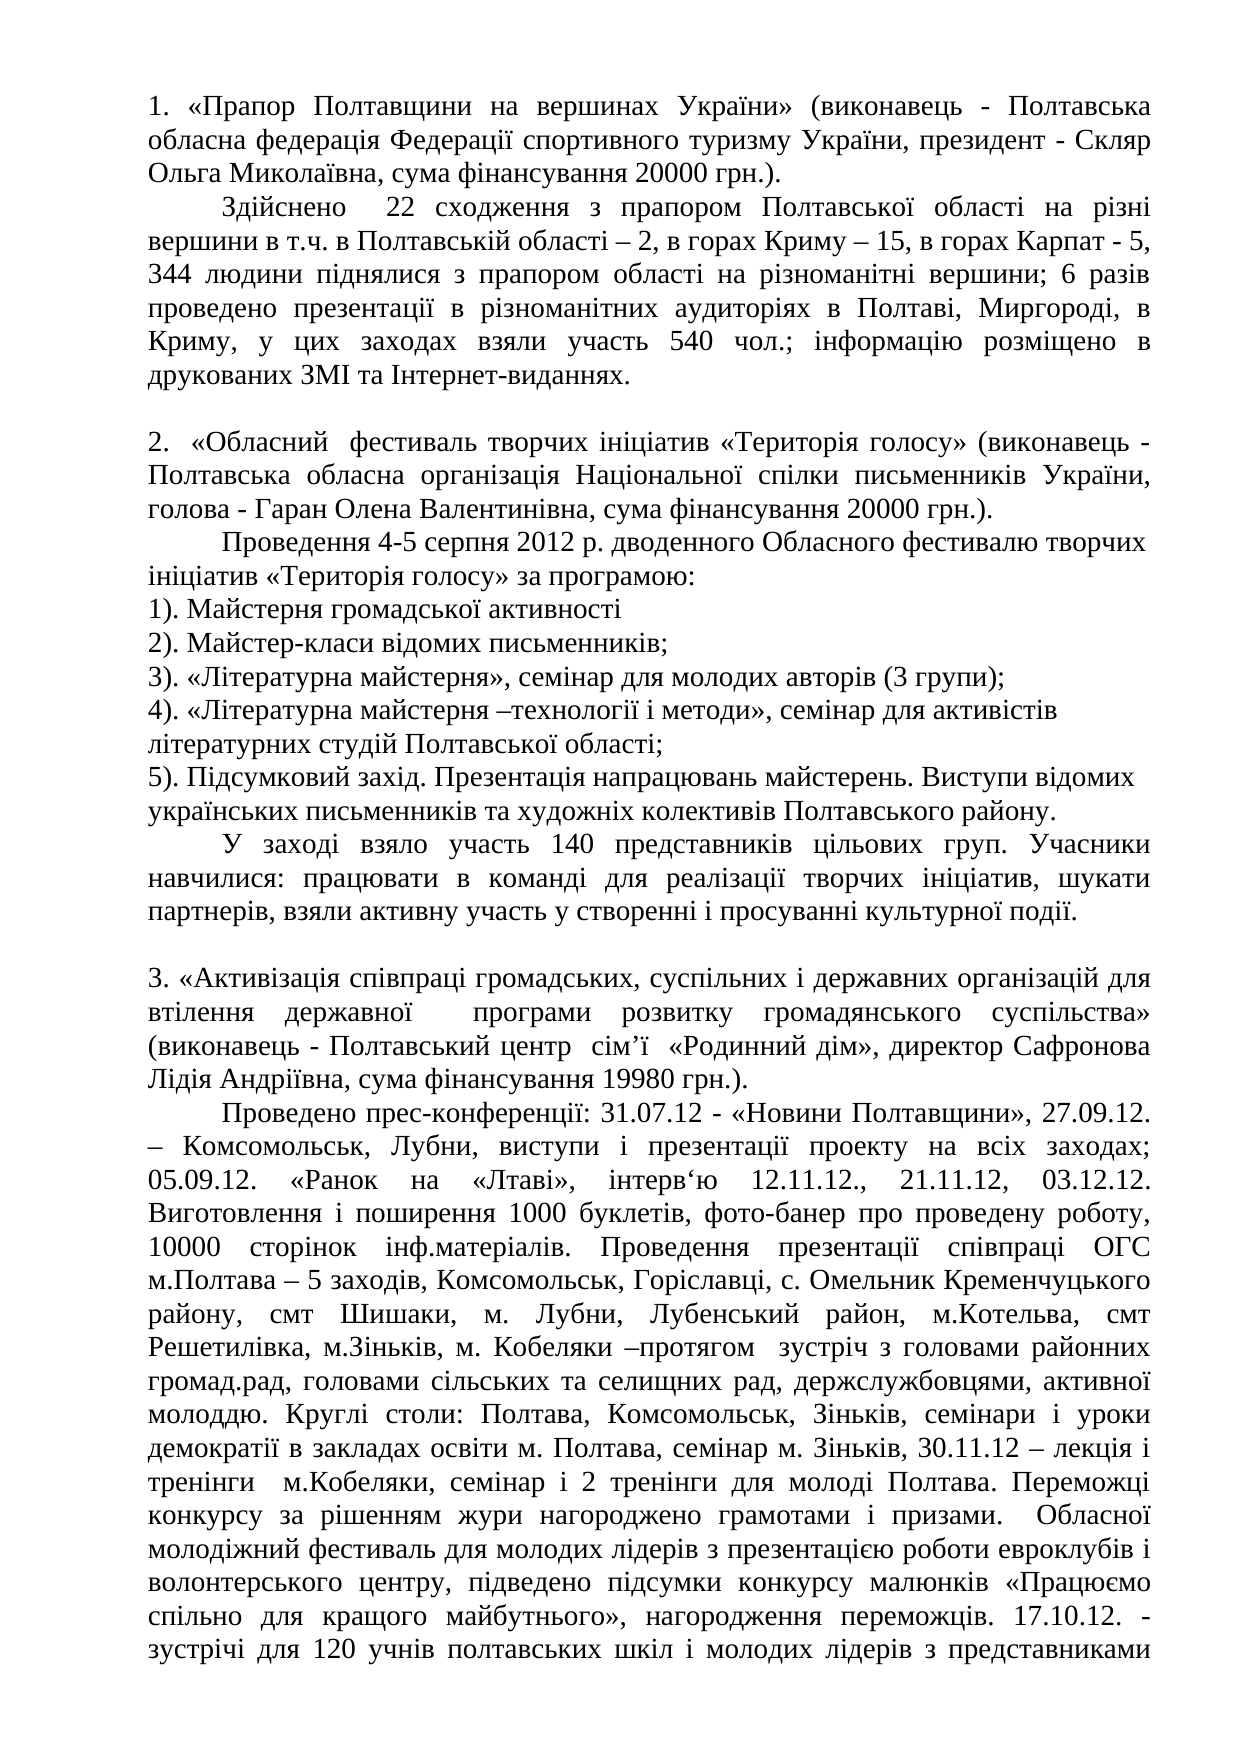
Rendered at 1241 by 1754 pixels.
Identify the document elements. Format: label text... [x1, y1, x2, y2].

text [148, 1095, 1152, 1665]
text 2). Майстер-класи відомих письменників; [148, 625, 1152, 659]
text 5). Підсумковий захід. Презентація напрацювань майстерень. Виступи відомих українських письменників та художніх колективів Полтавського району. [148, 759, 1152, 826]
text 1). Майстерня громадської активності [148, 592, 1152, 625]
text 3). «Літературна майстерня», семінар для молодих авторів (3 групи); [148, 659, 1152, 692]
text 2. «Oбласний фестиваль творчих ініціатив «Територія голосу» (виконавець - Полтавська обласна організація Національної спілки письменників України, голова - Гаран Олена Валентинівна, сума фінансування 20000 грн.). [148, 424, 1152, 524]
text У заході взяло участь 140 представників цільових груп. Учасники навчилися: працювати в команді для реалізації творчих ініціатив, шукати партнерів, взяли активну участь у створенні і просуванні культурної події. [148, 826, 1152, 927]
text 3. «Активізація співпраці громадських, суспільних і державних організацій для втілення державної програми розвитку громадянського суспільства» (виконавець - Полтавський центр сім’ї «Родинний дім», директор Сафронова Лідія Андріївна, сума фінансування 19980 грн.). [148, 961, 1152, 1095]
text Здійснено 22 сходження з прапором Полтавської області на різні вершини в т.ч. в Полтавській області – 2, в горах Криму – 15, в горах Карпат - 5, 344 людини піднялися з прапором області на різноманітні вершини; 6 разів проведено презентації в різноманітних аудиторіях в Полтаві, Миргороді, в Криму, у цих заходах взяли участь 540 чол.; інформацію розміщено в друкованих ЗМІ та Інтернет-виданнях. [148, 189, 1152, 390]
text Проведення 4-5 серпня 2012 р. дводенного Обласного фестивалю творчих ініціатив «Територія голосу» за програмою: [148, 524, 1152, 592]
text 1. «Прапор Полтавщини на вершинах України» (виконавець - Полтавська обласна федерація Федерації спортивного туризму України, президент - Скляр Ольга Миколаївна, сума фінансування 20000 грн.). [148, 88, 1152, 189]
text 4). «Літературна майстерня –технології і методи», семінар для активістів літературних студій Полтавської області; [148, 692, 1152, 759]
